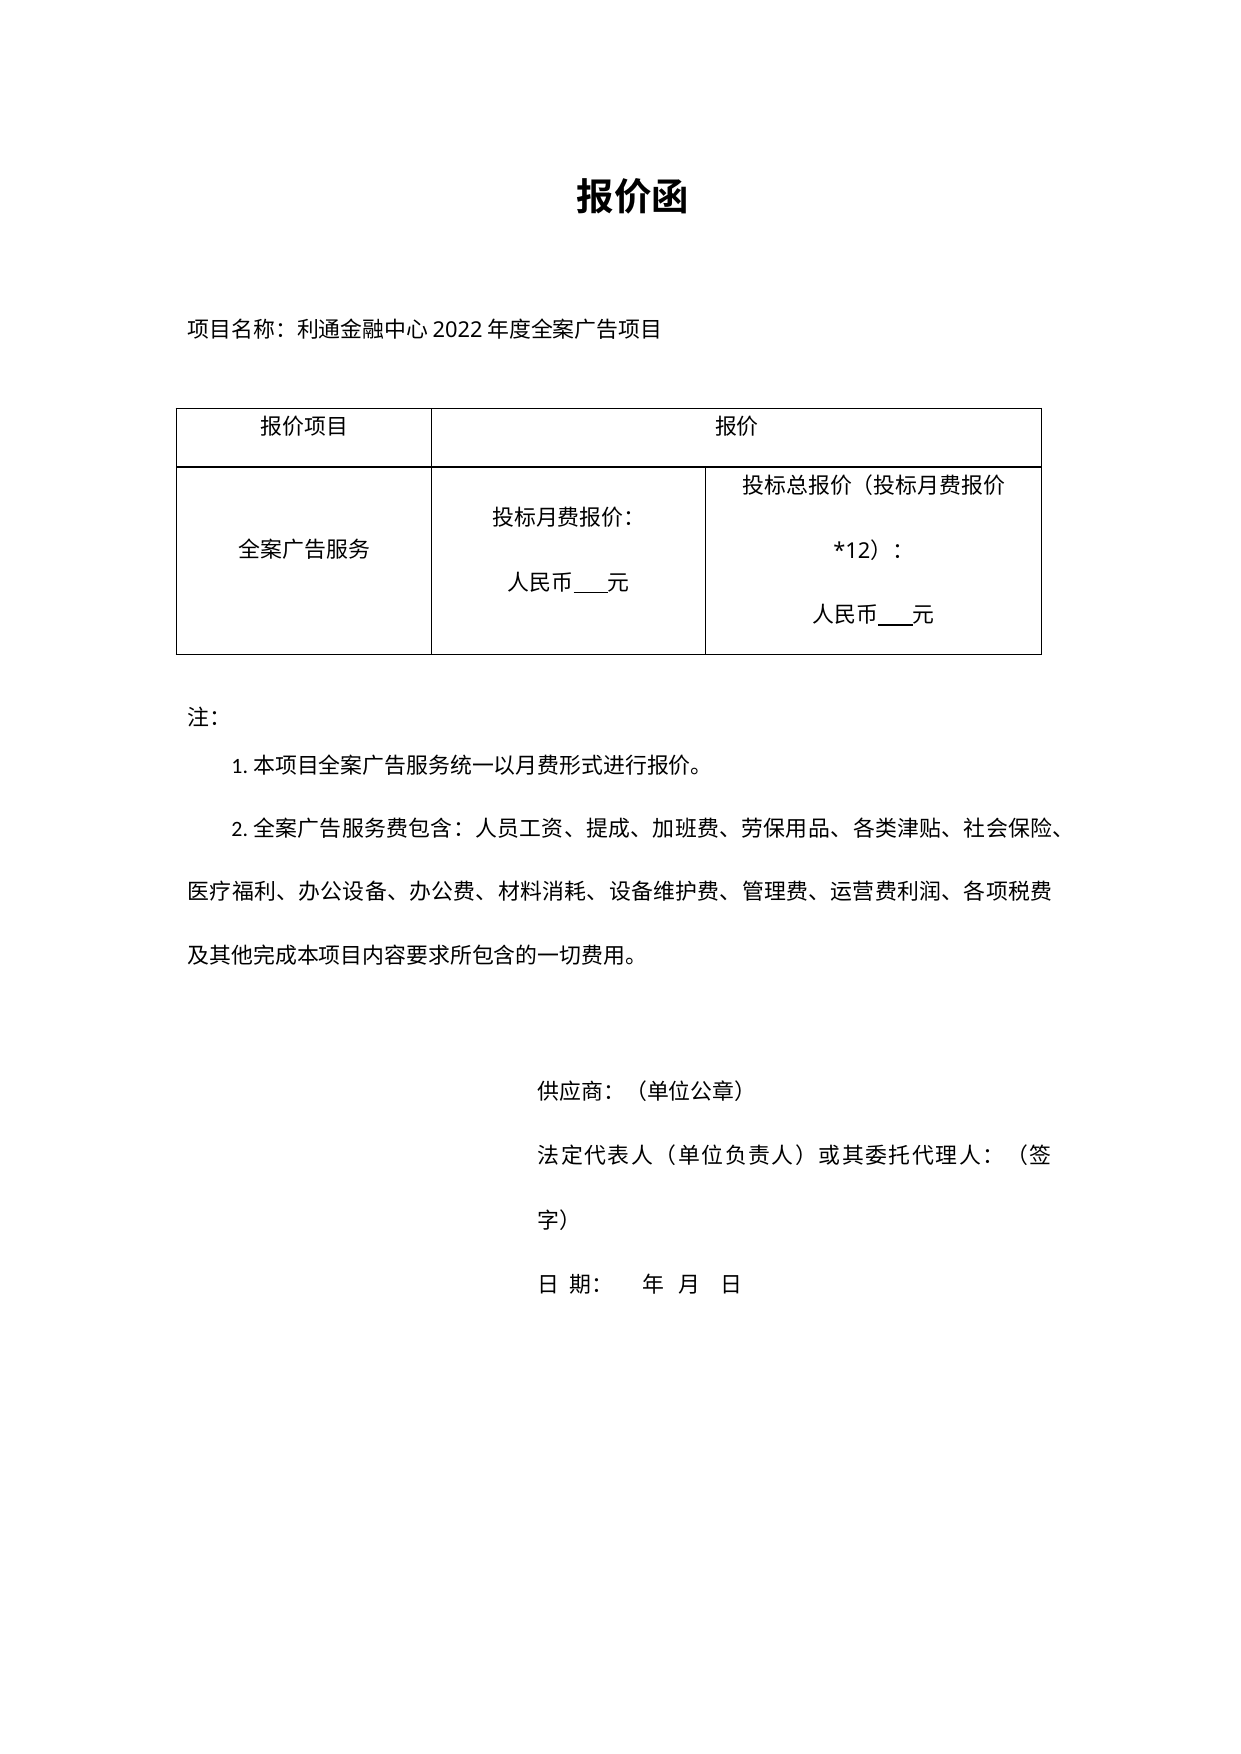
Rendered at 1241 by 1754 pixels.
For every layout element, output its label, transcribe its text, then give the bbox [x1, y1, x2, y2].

table_header 报价 [432, 409, 1041, 466]
table_cell 投标月费报价： 人民币 元 [432, 468, 705, 654]
text 项目名称：利通金融中心2022年度全案广告项目 [187, 312, 1053, 344]
table_cell 投标总报价（投标月费报价*12）： 人民币 元 [706, 468, 1041, 654]
text 注： [187, 700, 1053, 732]
list 本项目全案广告服务统一以月费形式进行报价。 [187, 748, 1053, 779]
table_header 报价项目 [177, 409, 431, 466]
list 全案广告服务费包含：人员工资、提成、加班费、劳保用品、各类津贴、社会保险、医疗福利、办公设备、办公费、材料消耗、设备维护费、管理费、运营费利润、各项税费及其他完成本项目内容要求所包含的一切费用。 [187, 811, 1053, 969]
text 供应商：（单位公章） [537, 1073, 1053, 1106]
table_cell 全案广告服务 [177, 468, 431, 654]
text 日 期： 年 月 日 [537, 1267, 1053, 1299]
text 报价函 [187, 162, 1053, 227]
text 法定代表人（单位负责人）或其委托代理人：（签字） [537, 1138, 1053, 1235]
